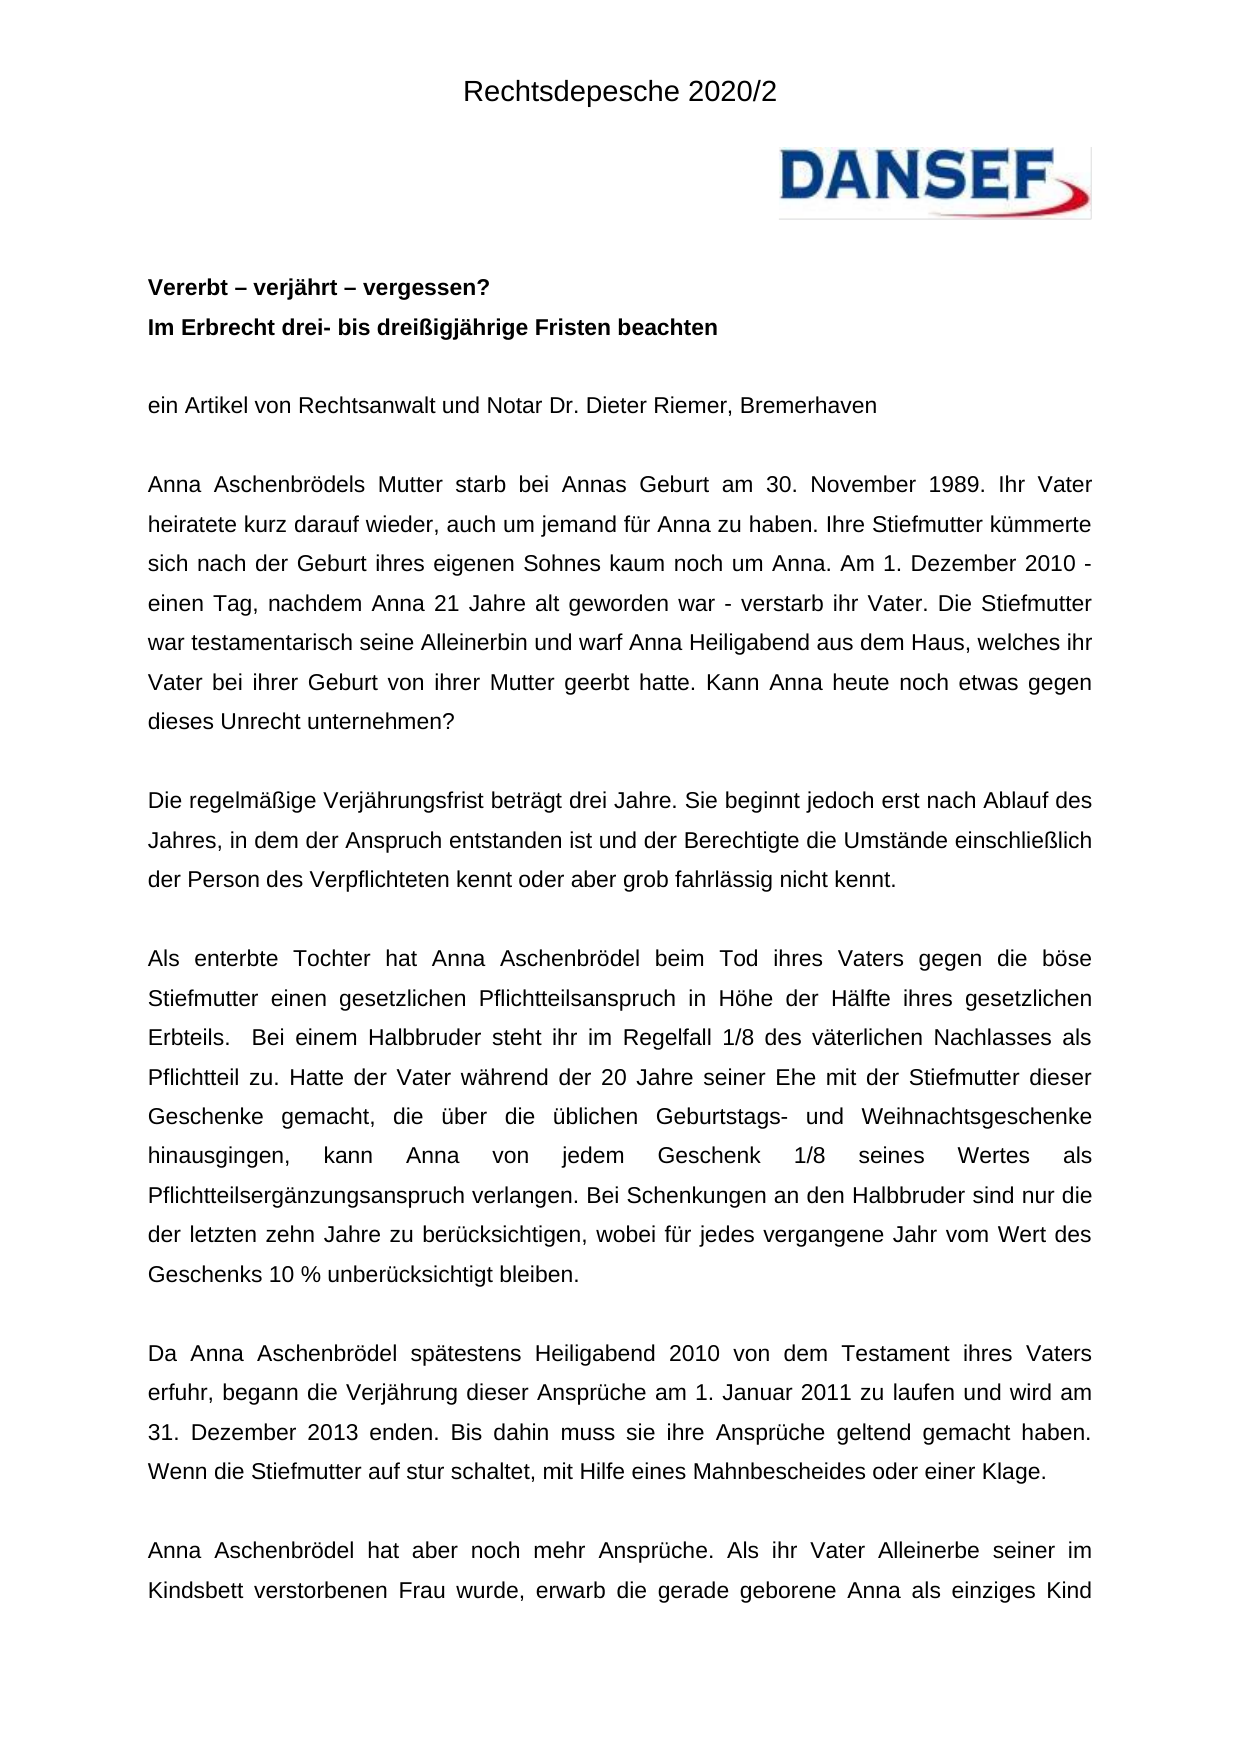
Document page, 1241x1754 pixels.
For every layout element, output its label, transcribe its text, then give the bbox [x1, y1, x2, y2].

text Da Anna Aschenbrödel spätestens Heiligabend 2010 von dem Testament ihres Vaters erfuhr, begann die Verjährung dieser Ansprüche am 1. Januar 2011 zu laufen und wird am 31. Dezember 2013 enden. Bis dahin muss sie ihre Ansprüche geltend gemacht haben. Wenn die Stiefmutter auf stur schaltet, mit Hilfe eines Mahnbescheides oder einer Klage. [148, 1340, 1093, 1485]
text Die regelmäßige Verjährungsfrist beträgt drei Jahre. Sie beginnt jedoch erst nach Ablauf des Jahres, in dem der Anspruch entstanden ist und der Berechtigte die Umstände einschließlich der Person des Verpflichteten kennt oder aber grob fahrlässig nicht kennt. [148, 787, 1093, 892]
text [148, 1537, 1093, 1603]
text Als enterbte Tochter hat Anna Aschenbrödel beim Tod ihres Vaters gegen die böse Stiefmutter einen gesetzlichen Pflichtteilsanspruch in Höhe der Hälfte ihres gesetzlichen Erbteils. Bei einem Halbbruder steht ihr im Regelfall 1/8 des väterlichen Nachlasses als Pflichtteil zu. Hatte der Vater während der 20 Jahre seiner Ehe mit der Stiefmutter dieser Geschenke gemacht, die über die üblichen Geburtstags- und Weihnachtsgeschenke hinausgingen, kann Anna von jedem Geschenk 1/8 seines Wertes als Pflichtteilsergänzungsanspruch verlangen. Bei Schenkungen an den Halbbruder sind nur die der letzten zehn Jahre zu berücksichtigen, wobei für jedes vergangene Jahr vom Wert des Geschenks 10 % unberücksichtigt bleiben. [148, 945, 1093, 1287]
picture [778, 147, 1093, 221]
text Im Erbrecht drei- bis dreißigjährige Fristen beachten [148, 313, 1093, 340]
text Anna Aschenbrödels Mutter starb bei Annas Geburt am 30. November 1989. Ihr Vater heiratete kurz darauf wieder, auch um jemand für Anna zu haben. Ihre Stiefmutter kümmerte sich nach der Geburt ihres eigenen Sohnes kaum noch um Anna. Am 1. Dezember 2010 - einen Tag, nachdem Anna 21 Jahre alt geworden war - verstarb ihr Vater. Die Stiefmutter war testamentarisch seine Alleinerbin und warf Anna Heiligabend aus dem Haus, welches ihr Vater bei ihrer Geburt von ihrer Mutter geerbt hatte. Kann Anna heute noch etwas gegen dieses Unrecht unternehmen? [148, 471, 1093, 734]
text ein Artikel von Rechtsanwalt und Notar Dr. Dieter Riemer, Bremerhaven [148, 392, 1093, 419]
text Vererbt – verjährt – vergessen? [148, 274, 1093, 300]
